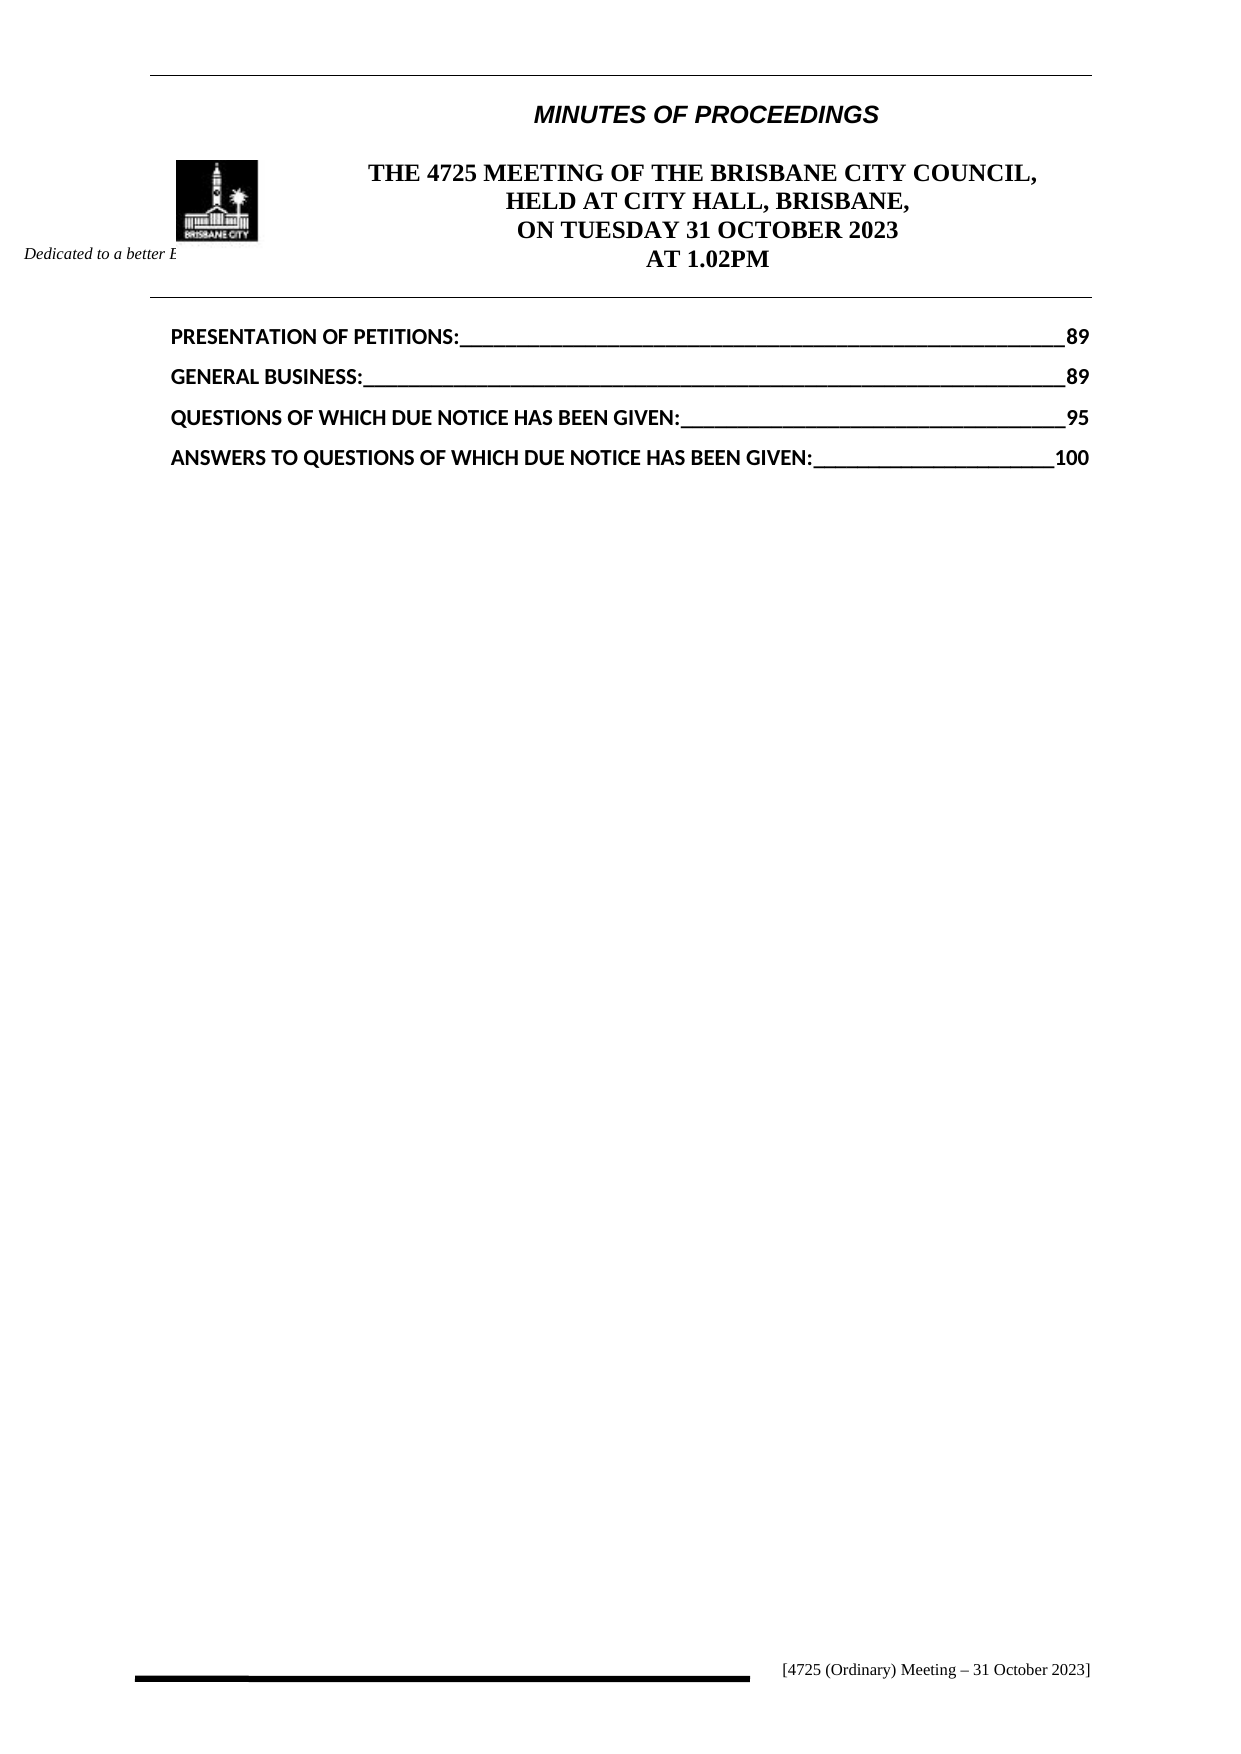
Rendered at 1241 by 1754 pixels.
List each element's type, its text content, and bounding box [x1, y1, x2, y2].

text QUESTIONS OF WHICH DUE NOTICE HAS BEEN GIVEN: 95 [171, 403, 1090, 431]
text GENERAL BUSINESS: 89 [171, 362, 1090, 390]
text ANSWERS TO QUESTIONS OF WHICH DUE NOTICE HAS BEEN GIVEN: 100 [171, 443, 1090, 471]
picture [176, 160, 274, 267]
text PRESENTATION OF PETITIONS: 89 [171, 322, 1090, 350]
